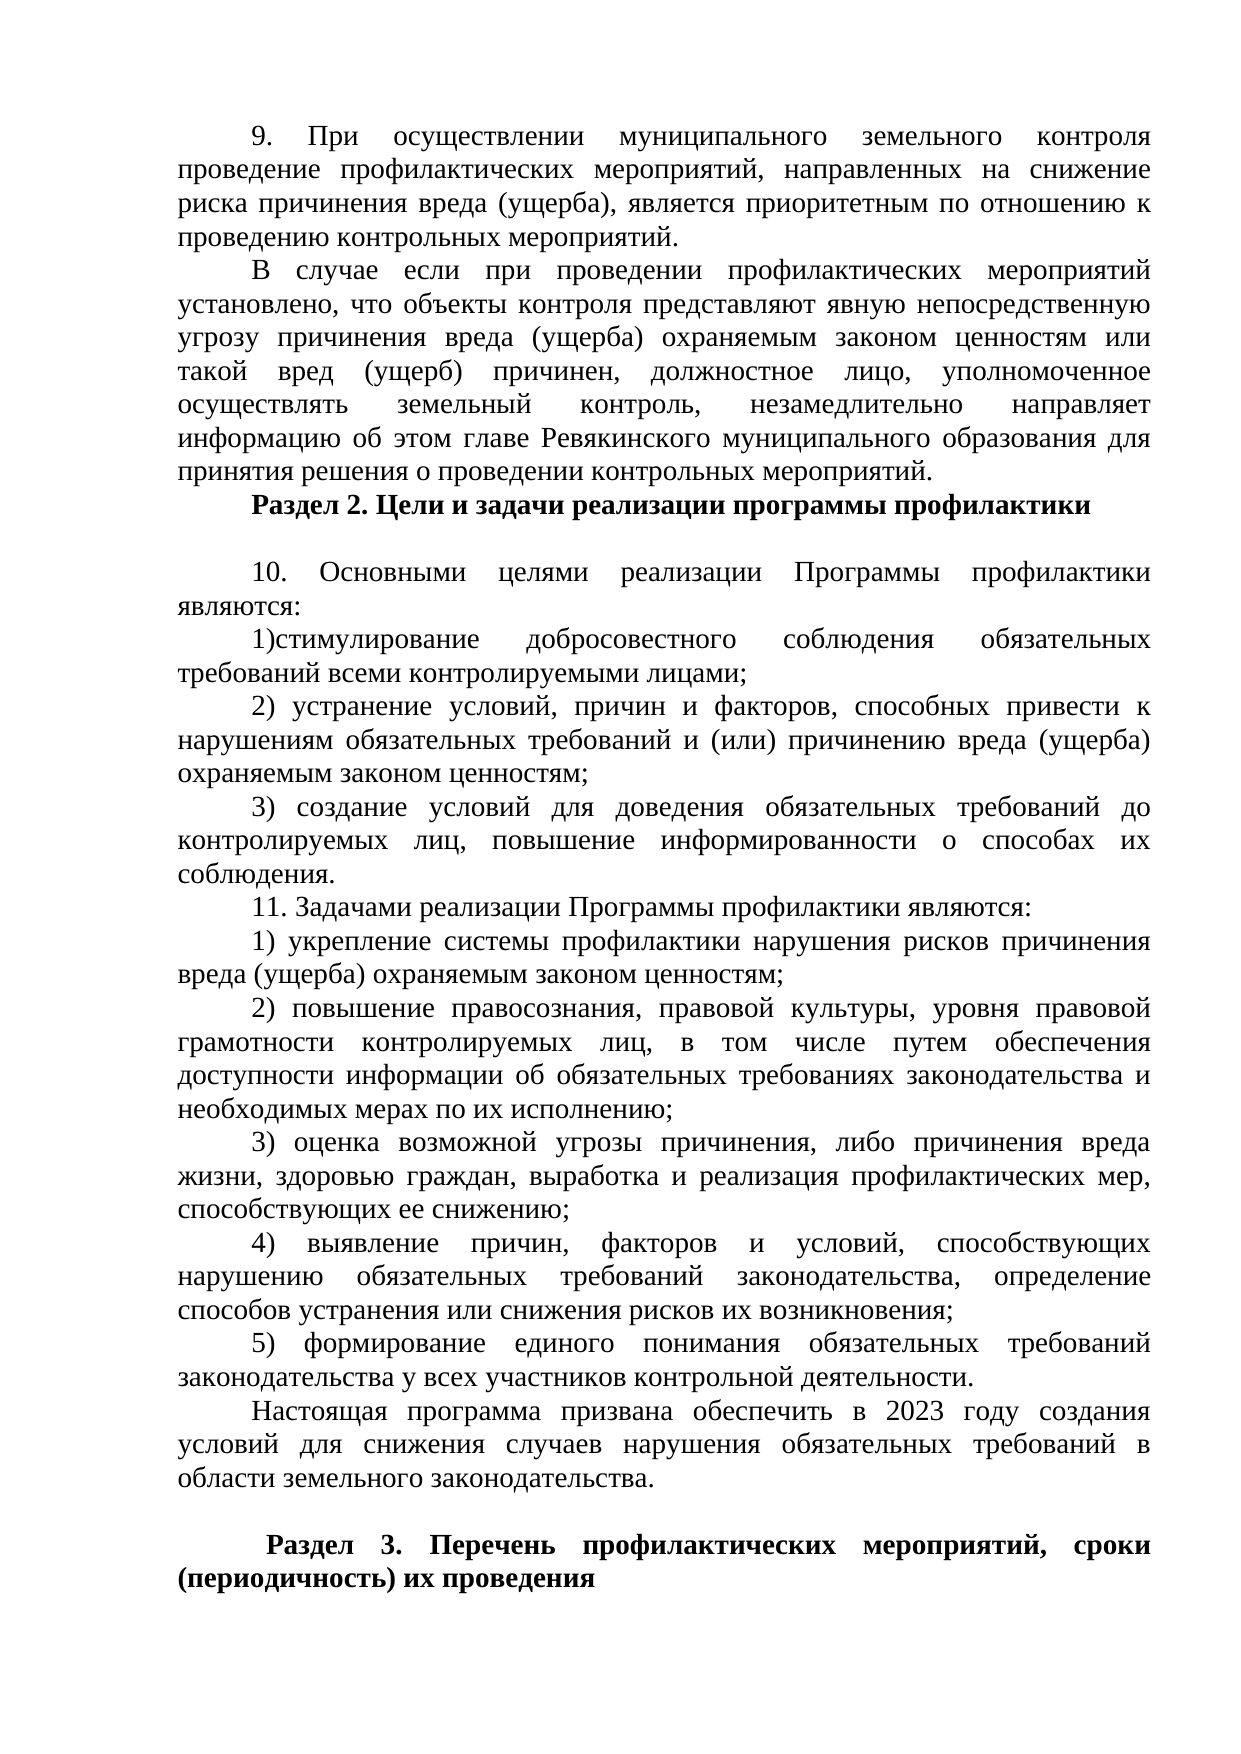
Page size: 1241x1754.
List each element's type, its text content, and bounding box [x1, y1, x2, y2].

text 3) оценка возможной угрозы причинения, либо причинения вреда жизни, здоровью граждан, выработка и реализация профилактических мер, способствующих ее снижению; [177, 1124, 1152, 1225]
text Раздел 3. Перечень профилактических мероприятий, сроки (периодичность) их проведения [177, 1527, 1152, 1594]
text 1) укрепление системы профилактики нарушения рисков причинения вреда (ущерба) охраняемым законом ценностям; [177, 923, 1152, 990]
text 10. Основными целями реализации Программы профилактики являются: [177, 554, 1152, 621]
text 2) повышение правосознания, правовой культуры, уровня правовой грамотности контролируемых лиц, в том числе путем обеспечения доступности информации об обязательных требованиях законодательства и необходимых мерах по их исполнению; [177, 990, 1152, 1124]
text 1)стимулирование добросовестного соблюдения обязательных требований всеми контролируемыми лицами; [177, 621, 1152, 688]
text 5) формирование единого понимания обязательных требований законодательства у всех участников контрольной деятельности. [177, 1326, 1152, 1393]
text 2) устранение условий, причин и факторов, способных привести к нарушениям обязательных требований и (или) причинению вреда (ущерба) охраняемым законом ценностям; [177, 688, 1152, 789]
text 9. При осуществлении муниципального земельного контроля проведение профилактических мероприятий, направленных на снижение риска причинения вреда (ущерба), является приоритетным по отношению к проведению контрольных мероприятий. [177, 118, 1152, 252]
text 4) выявление причин, факторов и условий, способствующих нарушению обязательных требований законодательства, определение способов устранения или снижения рисков их возникновения; [177, 1225, 1152, 1326]
text В случае если при проведении профилактических мероприятий установлено, что объекты контроля представляют явную непосредственную угрозу причинения вреда (ущерба) охраняемым законом ценностям или такой вред (ущерб) причинен, должностное лицо, уполномоченное осуществлять земельный контроль, незамедлительно направляет информацию об этом главе Ревякинского муниципального образования для принятия решения о проведении контрольных мероприятий. [177, 252, 1152, 487]
text Настоящая программа призвана обеспечить в 2023 году создания условий для снижения случаев нарушения обязательных требований в области земельного законодательства. [177, 1393, 1152, 1493]
text 3) создание условий для доведения обязательных требований до контролируемых лиц, повышение информированности о способах их соблюдения. [177, 789, 1152, 889]
text Раздел 2. Цели и задачи реализации программы профилактики [177, 487, 1152, 521]
text 11. Задачами реализации Программы профилактики являются: [177, 889, 1152, 923]
